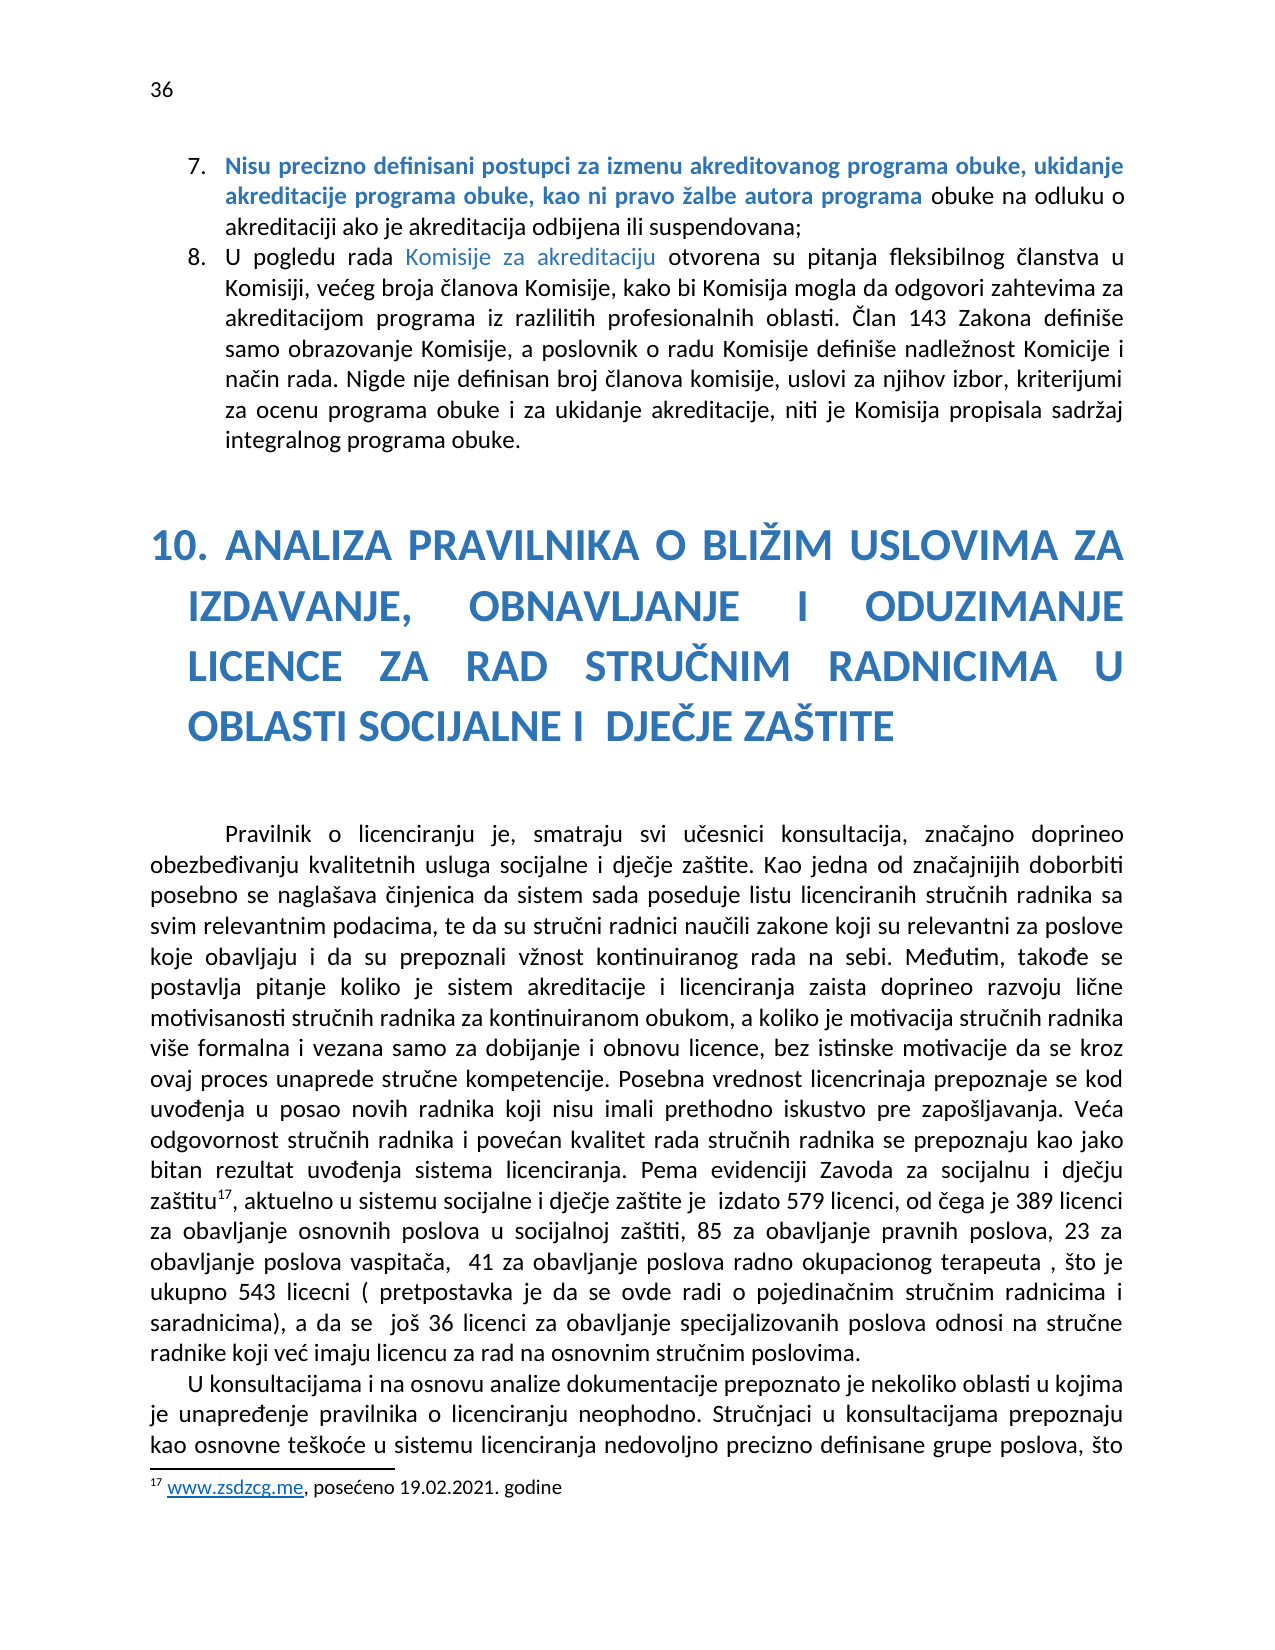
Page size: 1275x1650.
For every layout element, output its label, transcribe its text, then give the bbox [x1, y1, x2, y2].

list Nisu precizno definisani postupci za izmenu akreditovanog programa obuke, ukidanje akreditacije programa obuke, kao ni pravo žalbe autora programa obuke na odluku o akreditaciji ako je akreditacija odbijena ili suspendovana; [187, 150, 1125, 242]
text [150, 1368, 1125, 1459]
text Pravilnik o licenciranju je, smatraju svi učesnici konsultacija, značajno doprineo obezbeđivanju kvalitetnih usluga socijalne i dječje zaštite. Kao jedna od značajnijih doborbiti posebno se naglašava činjenica da sistem sada poseduje listu licenciranih stručnih radnika sa svim relevantnim podacima, te da su stručni radnici naučili zakone koji su relevantni za poslove koje obavljaju i da su prepoznali vžnost kontinuiranog rada na sebi. Međutim, takođe se postavlja pitanje koliko je sistem akreditacije i licenciranja zaista doprineo razvoju lične motivisanosti stručnih radnika za kontinuiranom obukom, a koliko je motivacija stručnih radnika više formalna i vezana samo za dobijanje i obnovu licence, bez istinske motivacije da se kroz ovaj proces unaprede stručne kompetencije. Posebna vrednost licencrinaja prepoznaje se kod uvođenja u posao novih radnika koji nisu imali prethodno iskustvo pre zapošljavanja. Veća odgovornost stručnih radnika i povećan kvalitet rada stručnih radnika se prepoznaju kao jako bitan rezultat uvođenja sistema licenciranja. Pema evidenciji Zavoda za socijalnu i dječju zaštitu, aktuelno u sistemu socijalne i dječje zaštite je izdato 579 licenci, od čega je 389 licenci za obavljanje osnovnih poslova u socijalnoj zaštiti, 85 za obavljanje pravnih poslova, 23 za obavljanje poslova vaspitača, 41 za obavljanje poslova radno okupacionog terapeuta , što je ukupno 543 licecni ( pretpostavka je da se ovde radi o pojedinačnim stručnim radnicima i saradnicima), a da se još 36 licenci za obavljanje specijalizovanih poslova odnosi na stručne radnike koji već imaju licencu za rad na osnovnim stručnim poslovima. [150, 818, 1125, 1368]
subtitle ANALIZA PRAVILNIKA O BLIŽIM USLOVIMA ZA IZDAVANJE, OBNAVLJANJE I ODUZIMANJE LICENCE ZA RAD STRUČNIM RADNICIMA U OBLASTI SOCIJALNE I DJEČJE ZAŠTITE [150, 516, 1125, 753]
list U pogledu rada Komisije za akreditaciju otvorena su pitanja fleksibilnog članstva u Komisiji, većeg broja članova Komisije, kako bi Komisija mogla da odgovori zahtevima za akreditacijom programa iz razlilitih profesionalnih oblasti. Član 143 Zakona definiše samo obrazovanje Komisije, a poslovnik o radu Komisije definiše nadležnost Komicije i način rada. Nigde nije definisan broj članova komisije, uslovi za njihov izbor, kriterijumi za ocenu programa obuke i za ukidanje akreditacije, niti je Komisija propisala sadržaj integralnog programa obuke. [187, 242, 1125, 455]
